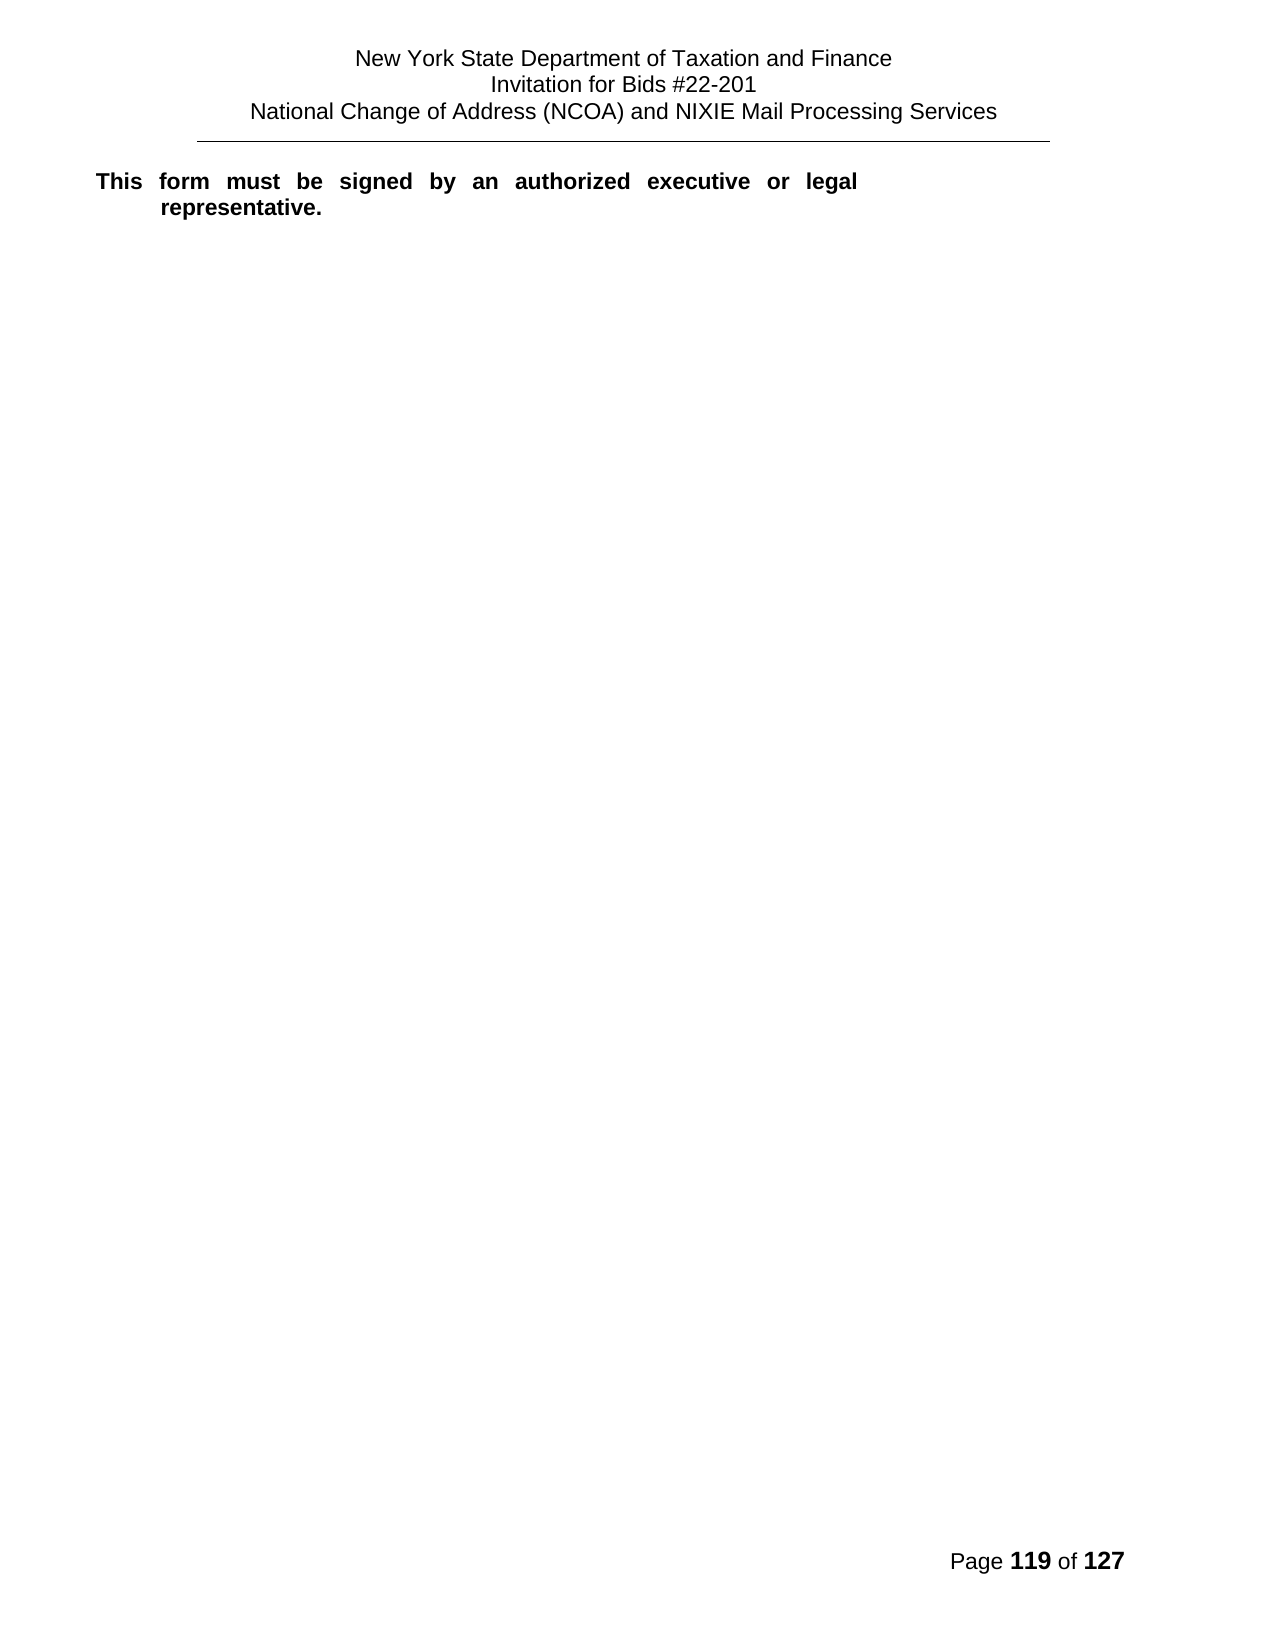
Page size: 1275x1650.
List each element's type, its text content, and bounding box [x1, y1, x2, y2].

text This form must be signed by an authorized executive or legal representative. [96, 168, 858, 221]
